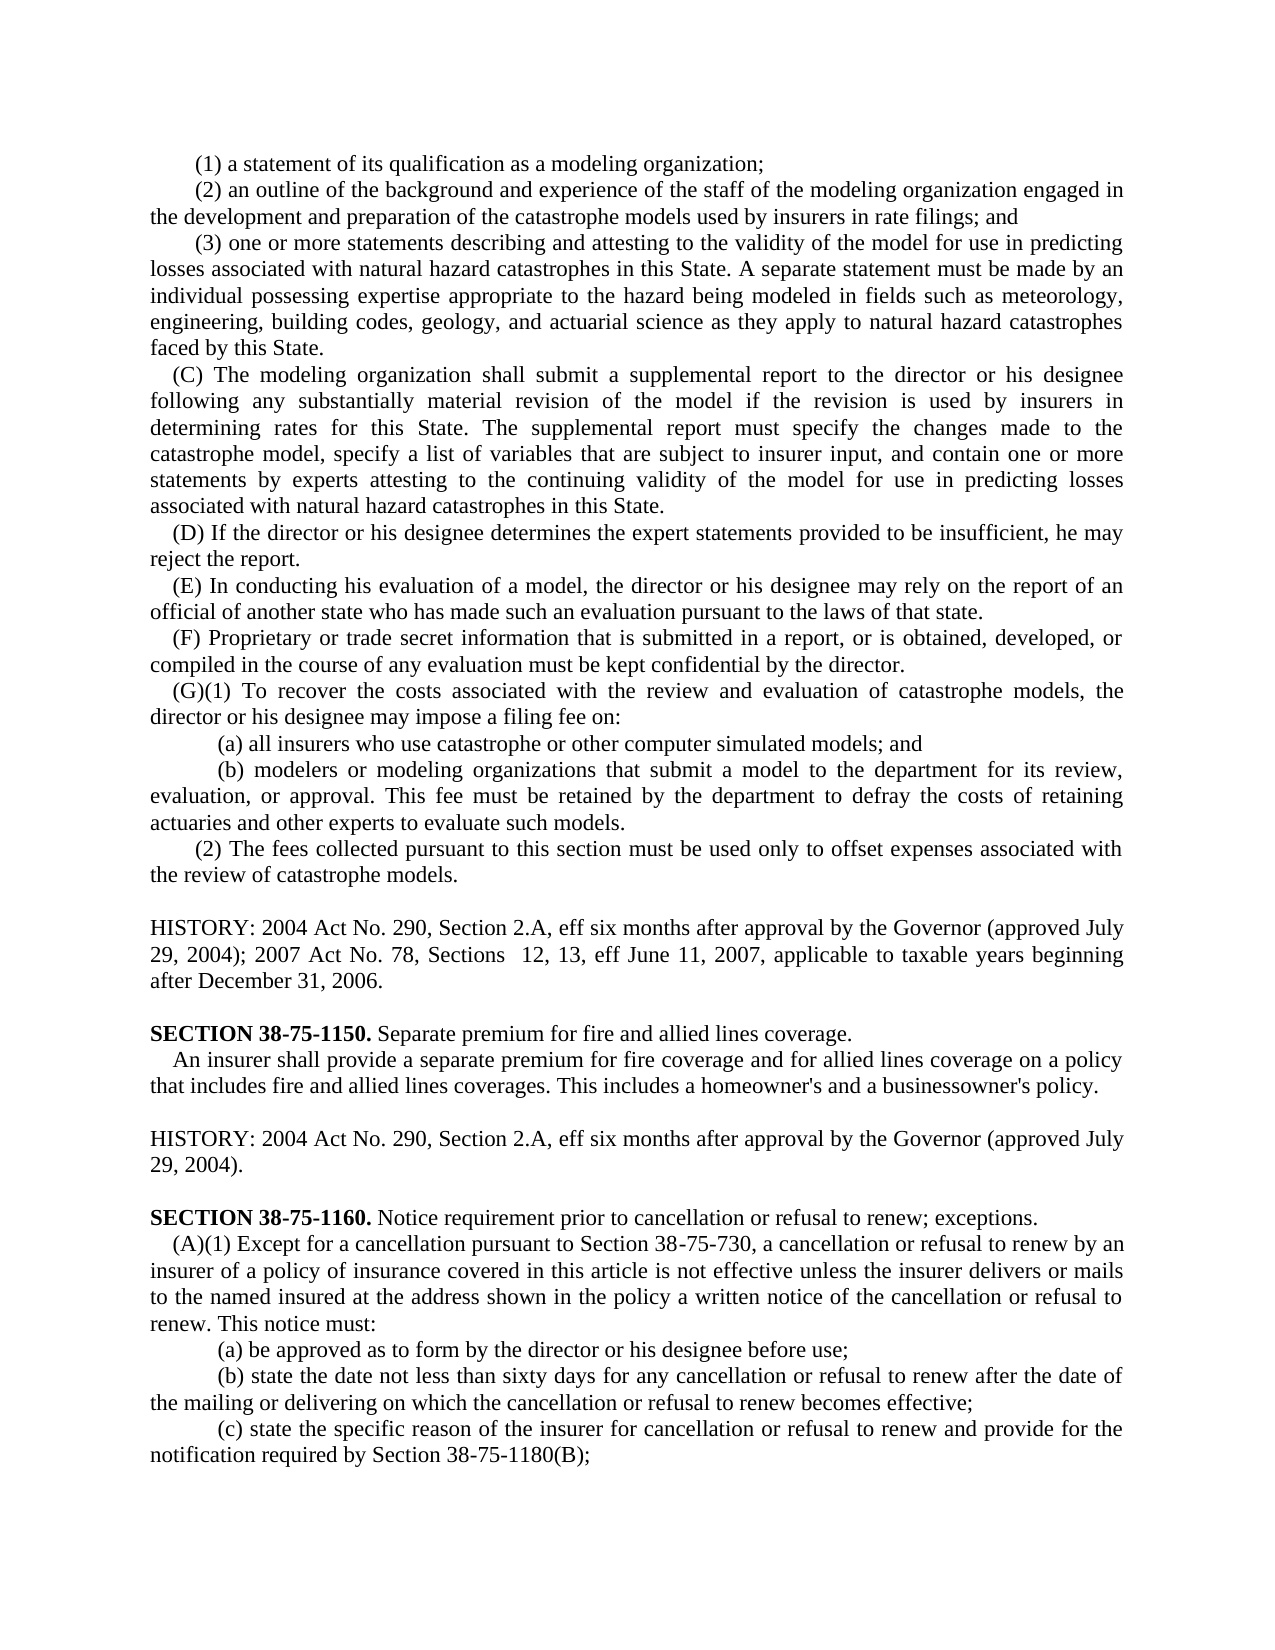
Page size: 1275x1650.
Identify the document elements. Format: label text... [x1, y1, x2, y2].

text (G)(1) To recover the costs associated with the review and evaluation of catastrophe models, the director or his designee may impose a filing fee on: [150, 677, 1125, 730]
text (a) be approved as to form by the director or his designee before use; [150, 1336, 1125, 1362]
text (b) state the date not less than sixty days for any cancellation or refusal to renew after the date of the mailing or delivering on which the cancellation or refusal to renew becomes effective; [150, 1362, 1125, 1415]
text (A)(1) Except for a cancellation pursuant to Section 38-75-730, a cancellation or refusal to renew by an insurer of a policy of insurance covered in this article is not effective unless the insurer delivers or mails to the named insured at the address shown in the policy a written notice of the cancellation or refusal to renew. This notice must: [150, 1231, 1125, 1336]
text (a) all insurers who use catastrophe or other computer simulated models; and [150, 730, 1125, 756]
text HISTORY: 2004 Act No. 290, Section 2.A, eff six months after approval by the Governor (approved July 29, 2004). [150, 1125, 1125, 1178]
text (c) state the specific reason of the insurer for cancellation or refusal to renew and provide for the notification required by Section 38-75-1180(B); [150, 1415, 1125, 1468]
text (2) an outline of the background and experience of the staff of the modeling organization engaged in the development and preparation of the catastrophe models used by insurers in rate filings; and [150, 176, 1125, 229]
text SECTION 38-75-1160. Notice requirement prior to cancellation or refusal to renew; exceptions. [150, 1204, 1125, 1231]
text HISTORY: 2004 Act No. 290, Section 2.A, eff six months after approval by the Governor (approved July 29, 2004); 2007 Act No. 78, Sections 12, 13, eff June 11, 2007, applicable to taxable years beginning after December 31, 2006. [150, 914, 1125, 993]
text (b) modelers or modeling organizations that submit a model to the department for its review, evaluation, or approval. This fee must be retained by the department to defray the costs of retaining actuaries and other experts to evaluate such models. [150, 756, 1125, 835]
text (2) The fees collected pursuant to this section must be used only to offset expenses associated with the review of catastrophe models. [150, 835, 1125, 888]
text (E) In conducting his evaluation of a model, the director or his designee may rely on the report of an official of another state who has made such an evaluation pursuant to the laws of that state. [150, 572, 1125, 624]
text (3) one or more statements describing and attesting to the validity of the model for use in predicting losses associated with natural hazard catastrophes in this State. A separate statement must be made by an individual possessing expertise appropriate to the hazard being modeled in fields such as meteorology, engineering, building codes, geology, and actuarial science as they apply to natural hazard catastrophes faced by this State. [150, 229, 1125, 361]
text (D) If the director or his designee determines the expert statements provided to be insufficient, he may reject the report. [150, 519, 1125, 572]
text (1) a statement of its qualification as a modeling organization; [150, 150, 1125, 176]
text (C) The modeling organization shall submit a supplemental report to the director or his designee following any substantially material revision of the model if the revision is used by insurers in determining rates for this State. The supplemental report must specify the changes made to the catastrophe model, specify a list of variables that are subject to insurer input, and contain one or more statements by experts attesting to the continuing validity of the model for use in predicting losses associated with natural hazard catastrophes in this State. [150, 361, 1125, 519]
text (F) Proprietary or trade secret information that is submitted in a report, or is obtained, developed, or compiled in the course of any evaluation must be kept confidential by the director. [150, 624, 1125, 677]
text An insurer shall provide a separate premium for fire coverage and for allied lines coverage on a policy that includes fire and allied lines coverages. This includes a homeowner's and a businessowner's policy. [150, 1046, 1125, 1099]
text SECTION 38-75-1150. Separate premium for fire and allied lines coverage. [150, 1020, 1125, 1046]
